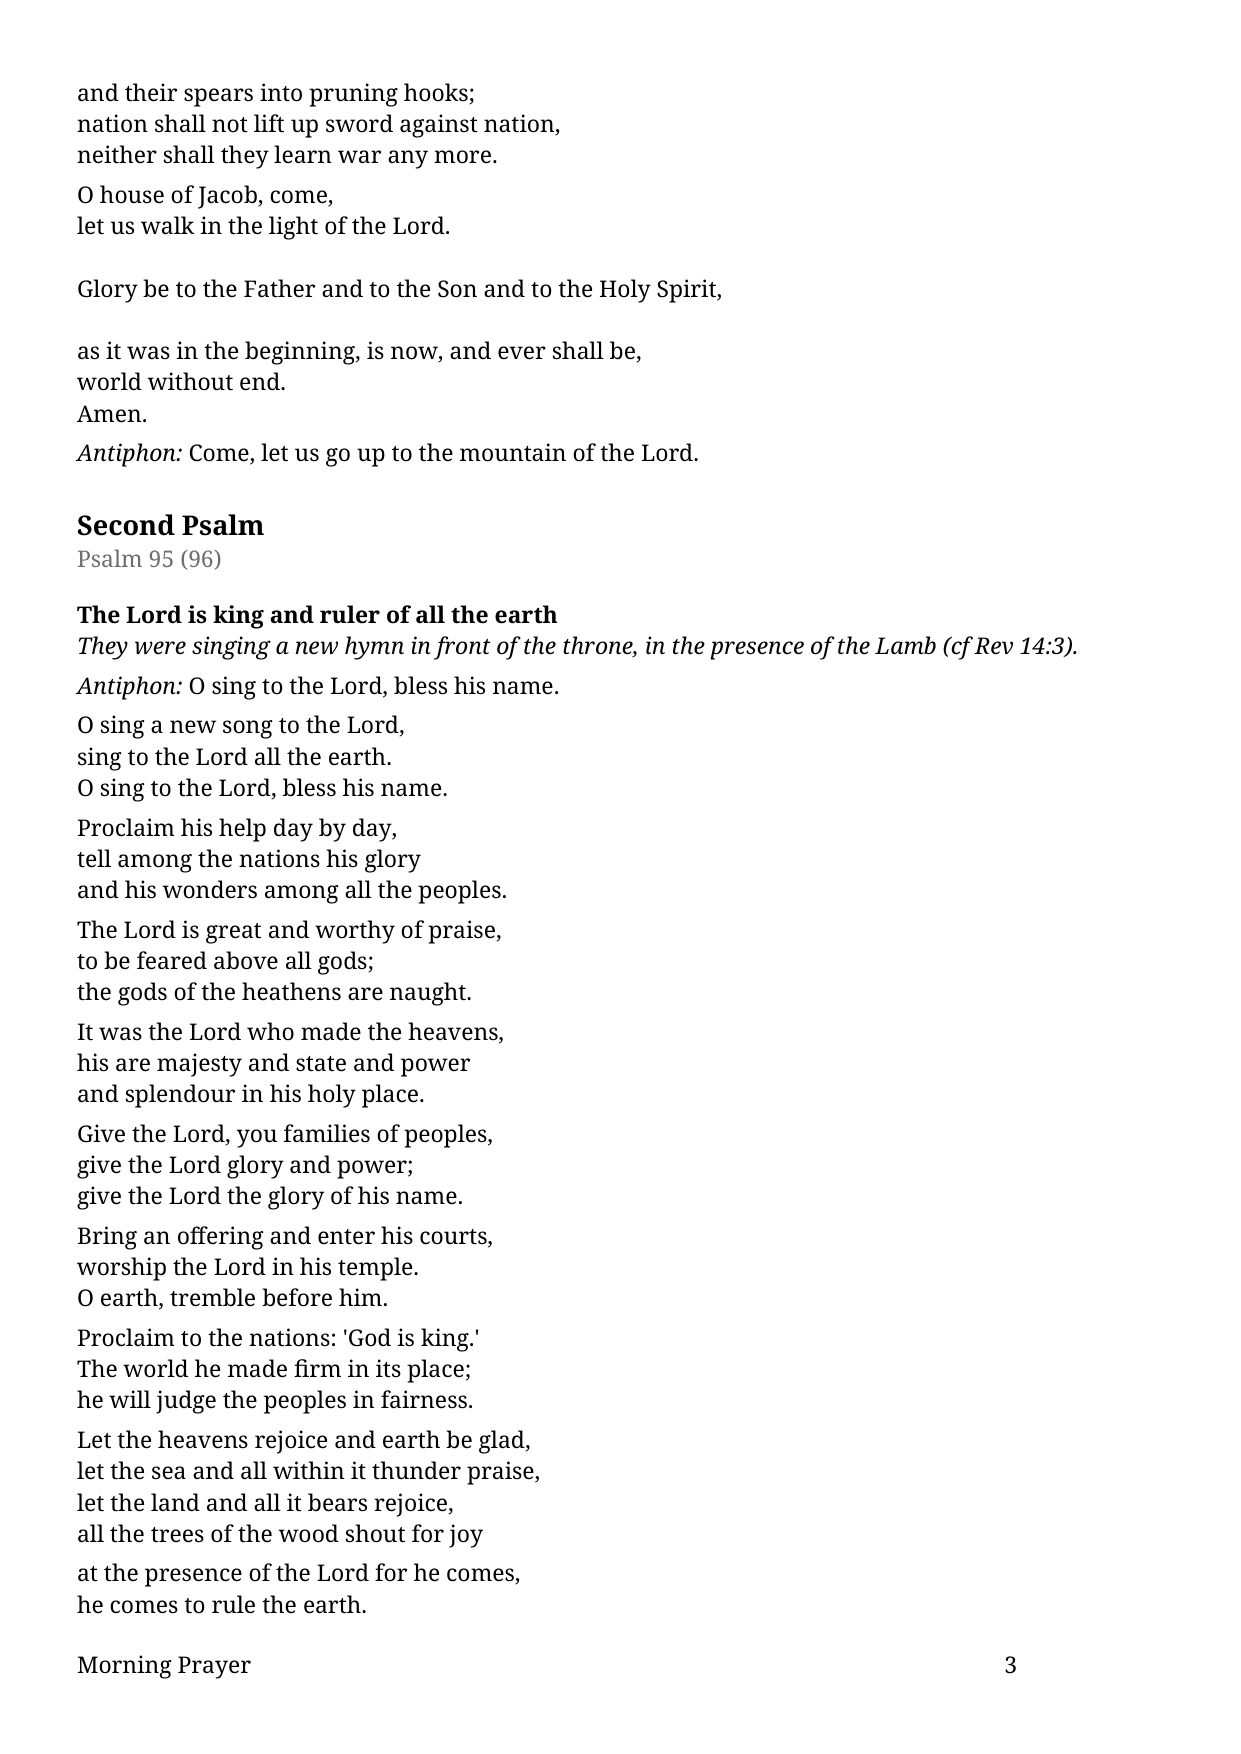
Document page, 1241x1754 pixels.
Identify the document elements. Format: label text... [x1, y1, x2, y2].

text Antiphon: Come, let us go up to the mountain of the Lord. [77, 437, 1163, 468]
text let us walk in the light of the Lord. [77, 210, 1163, 241]
text Give the Lord, you families of peoples, [77, 1118, 1163, 1149]
subtitle Second Psalm [77, 506, 1163, 543]
text The Lord is king and ruler of all the earth [77, 599, 1163, 630]
text O sing to the Lord, bless his name. [77, 772, 1163, 803]
text O house of Jacob, come, [77, 179, 1163, 210]
text It was the Lord who made the heavens, [77, 1016, 1163, 1047]
text his are majesty and state and power [77, 1047, 1163, 1078]
text the gods of the heathens are naught. [77, 976, 1163, 1007]
text The Lord is great and worthy of praise, [77, 914, 1163, 945]
text Amen. [77, 398, 1163, 429]
text worship the Lord in his temple. [77, 1251, 1163, 1282]
text let the land and all it bears rejoice, [77, 1487, 1163, 1518]
text and splendour in his holy place. [77, 1078, 1163, 1109]
text sing to the Lord all the earth. [77, 741, 1163, 772]
text Proclaim his help day by day, [77, 812, 1163, 843]
text Bring an offering and enter his courts, [77, 1220, 1163, 1251]
text world without end. [77, 366, 1163, 398]
text Let the heavens rejoice and earth be glad, [77, 1424, 1163, 1455]
text and their spears into pruning hooks; [77, 77, 1163, 108]
text neither shall they learn war any more. [77, 139, 1163, 171]
text Psalm 95 (96) [77, 543, 1163, 574]
text Glory be to the Father and to the Son and to the Holy Spirit, [77, 273, 1163, 304]
text and his wonders among all the peoples. [77, 874, 1163, 905]
text The world he made firm in its place; [77, 1353, 1163, 1384]
text They were singing a new hymn in front of the throne, in the presence of the Lamb (cf Rev 14:3). [77, 630, 1163, 662]
text at the presence of the Lord for he comes, [77, 1557, 1163, 1589]
text give the Lord glory and power; [77, 1149, 1163, 1180]
text to be feared above all gods; [77, 945, 1163, 976]
text he comes to rule the earth. [77, 1589, 1163, 1620]
text give the Lord the glory of his name. [77, 1180, 1163, 1212]
text O earth, tremble before him. [77, 1282, 1163, 1314]
text Antiphon: O sing to the Lord, bless his name. [77, 670, 1163, 701]
text he will judge the peoples in fairness. [77, 1384, 1163, 1416]
text let the sea and all within it thunder praise, [77, 1455, 1163, 1487]
text as it was in the beginning, is now, and ever shall be, [77, 335, 1163, 366]
text O sing a new song to the Lord, [77, 709, 1163, 741]
text tell among the nations his glory [77, 843, 1163, 874]
text all the trees of the wood shout for joy [77, 1518, 1163, 1549]
text nation shall not lift up sword against nation, [77, 108, 1163, 139]
text Proclaim to the nations: 'God is king.' [77, 1322, 1163, 1353]
